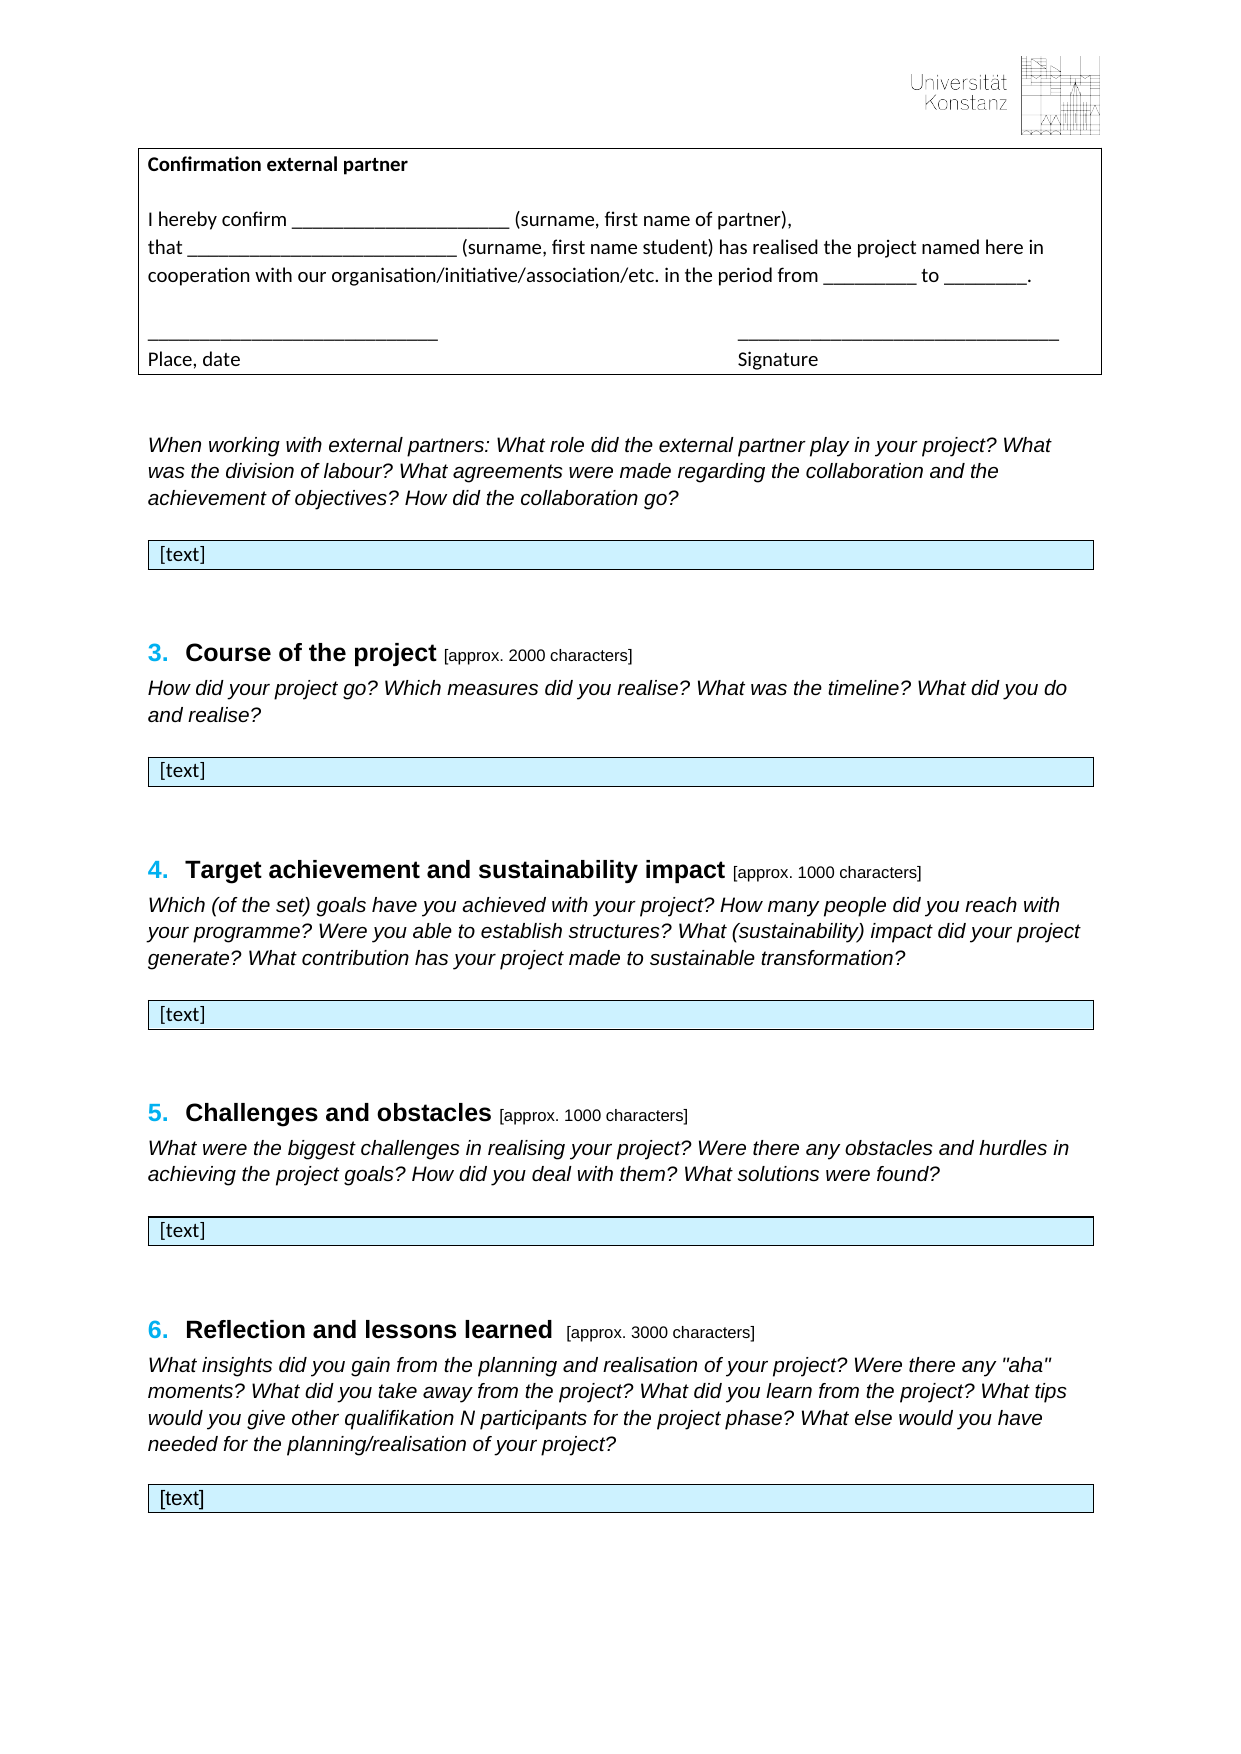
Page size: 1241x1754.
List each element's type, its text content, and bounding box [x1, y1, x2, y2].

text When working with external partners: What role did the external partner play in your project? What was the division of labour? What agreements were made regarding the collaboration and the achievement of objectives? How did the collaboration go? [148, 433, 1093, 510]
table_header [text] [149, 541, 1093, 569]
table_header [text] [149, 1001, 1093, 1028]
picture [1021, 56, 1100, 135]
table_header [text] [149, 1485, 1093, 1512]
table_header [text] [149, 758, 1093, 786]
table_header [text] [149, 1218, 1093, 1245]
text What were the biggest challenges in realising your project? Were there any obstacles and hurdles in achieving the project goals? How did you deal with them? What solutions were found? [148, 1136, 1093, 1186]
picture [911, 74, 1007, 110]
subtitle Challenges and obstacles [approx. 1000 characters] [148, 1098, 1093, 1127]
text How did your project go? Which measures did you realise? What was the timeline? What did you do and realise? [148, 676, 1093, 726]
text What insights did you gain from the planning and realisation of your project? Were there any "aha" moments? What did you take away from the project? What did you learn from the project? What tips would you give other qualifikation N participants for the project phase? What else would you have needed for the planning/realisation of your project? [148, 1353, 1093, 1456]
subtitle Target achievement and sustainability impact [approx. 1000 characters] [148, 855, 1093, 884]
text Place, date Signature [139, 343, 1101, 374]
text Confirmation external partner [139, 149, 1101, 176]
subtitle Reflection and lessons learned [approx. 3000 characters] [148, 1314, 1093, 1343]
text that __________________________ (surname, first name student) has realised the project named here in cooperation with our organisation/initiative/association/etc. in the period from _________ to ________. [139, 231, 1101, 288]
text ____________________________ _______________________________ [139, 315, 1101, 343]
subtitle Course of the project [approx. 2000 characters] [148, 638, 1093, 667]
text Which (of the set) goals have you achieved with your project? How many people did you reach with your programme? Were you able to establish structures? What (sustainability) impact did your project generate? What contribution has your project made to sustainable transformation? [148, 893, 1093, 969]
text I hereby confirm _____________________ (surname, first name of partner), [139, 203, 1101, 231]
